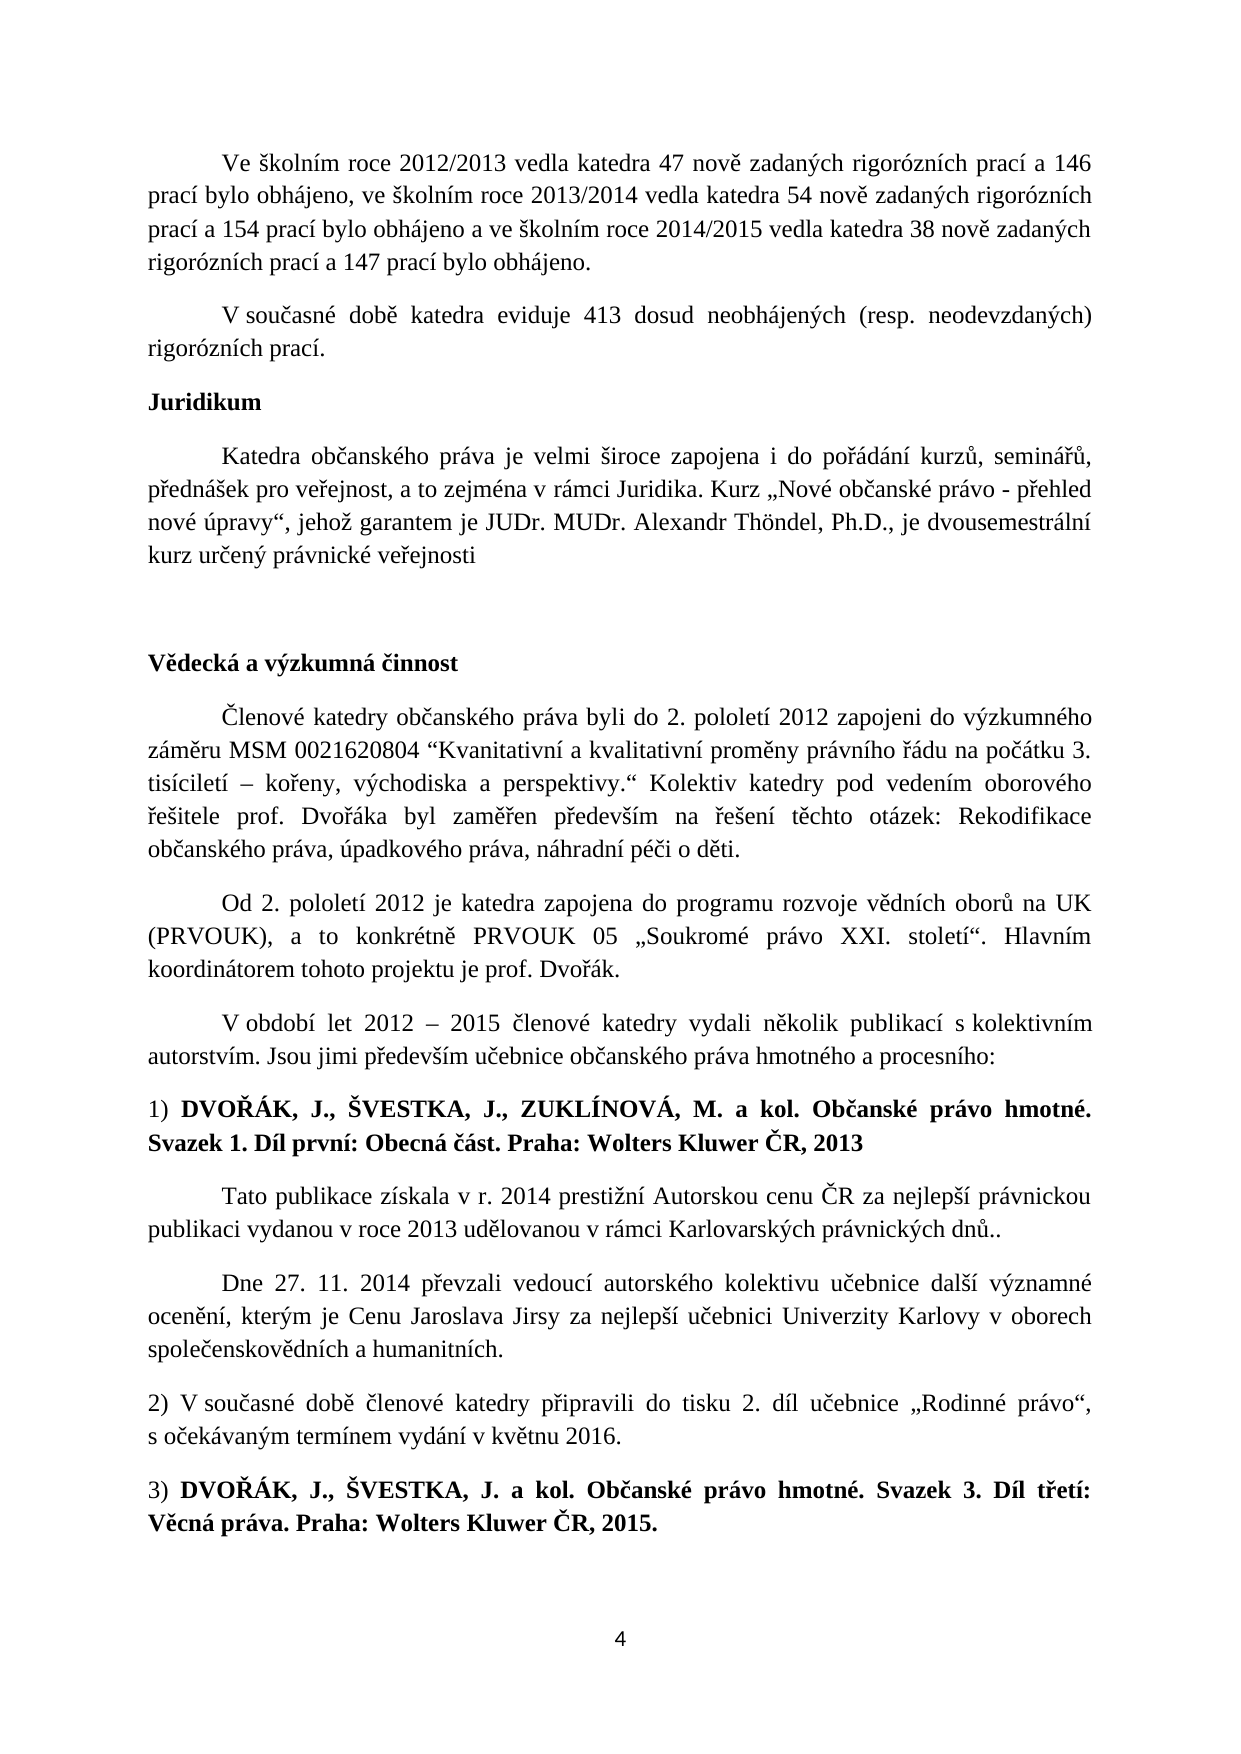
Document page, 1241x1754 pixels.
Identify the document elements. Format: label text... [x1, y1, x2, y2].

text 3) DVOŘÁK, J., ŠVESTKA, J. a kol. Občanské právo hmotné. Svazek 3. Díl třetí: Věcná práva. Praha: Wolters Kluwer ČR, 2015. [148, 1475, 1093, 1537]
text Ve školním roce 2012/2013 vedla katedra 47 nově zadaných rigorózních prací a 146 prací bylo obhájeno, ve školním roce 2013/2014 vedla katedra 54 nově zadaných rigorózních prací a 154 prací bylo obhájeno a ve školním roce 2014/2015 vedla katedra 38 nově zadaných rigorózních prací a 147 prací bylo obhájeno. [148, 148, 1093, 275]
text Členové katedry občanského práva byli do 2. pololetí 2012 zapojeni do výzkumného záměru MSM 0021620804 “Kvanitativní a kvalitativní proměny právního řádu na počátku 3. tisíciletí – kořeny, východiska a perspektivy.“ Kolektiv katedry pod vedením oborového řešitele prof. Dvořáka byl zaměřen především na řešení těchto otázek: Rekodifikace občanského práva, úpadkového práva, náhradní péči o děti. [148, 702, 1093, 863]
text 1) DVOŘÁK, J., ŠVESTKA, J., ZUKLÍNOVÁ, M. a kol. Občanské právo hmotné. Svazek 1. Díl první: Obecná část. Praha: Wolters Kluwer ČR, 2013 [148, 1094, 1093, 1156]
text Od 2. pololetí 2012 je katedra zapojena do programu rozvoje vědních oborů na UK (PRVOUK), a to konkrétně PRVOUK 05 „Soukromé právo XXI. století“. Hlavním koordinátorem tohoto projektu je prof. Dvořák. [148, 888, 1093, 983]
text Tato publikace získala v r. 2014 prestižní Autorskou cenu ČR za nejlepší právnickou publikaci vydanou v roce 2013 udělovanou v rámci Karlovarských právnických dnů.. [148, 1181, 1093, 1243]
text Katedra občanského práva je velmi široce zapojena i do pořádání kurzů, seminářů, přednášek pro veřejnost, a to zejména v rámci Juridika. Kurz „Nové občanské právo - přehled nové úpravy“, jehož garantem je JUDr. MUDr. Alexandr Thöndel, Ph.D., je dvousemestrální kurz určený právnické veřejnosti [148, 441, 1093, 569]
text 2) V současné době členové katedry připravili do tisku 2. díl učebnice „Rodinné právo“, s očekávaným termínem vydání v květnu 2016. [148, 1388, 1093, 1450]
text V období let 2012 – 2015 členové katedry vydali několik publikací s kolektivním autorstvím. Jsou jimi především učebnice občanského práva hmotného a procesního: [148, 1008, 1093, 1069]
text Dne 27. 11. 2014 převzali vedoucí autorského kolektivu učebnice další významné ocenění, kterým je Cenu Jaroslava Jirsy za nejlepší učebnici Univerzity Karlovy v oborech společenskovědních a humanitních. [148, 1268, 1093, 1363]
text V současné době katedra eviduje 413 dosud neobhájených (resp. neodevzdaných) rigorózních prací. [148, 301, 1093, 362]
text Vědecká a výzkumná činnost [148, 648, 1093, 677]
text Juridikum [148, 387, 1093, 416]
